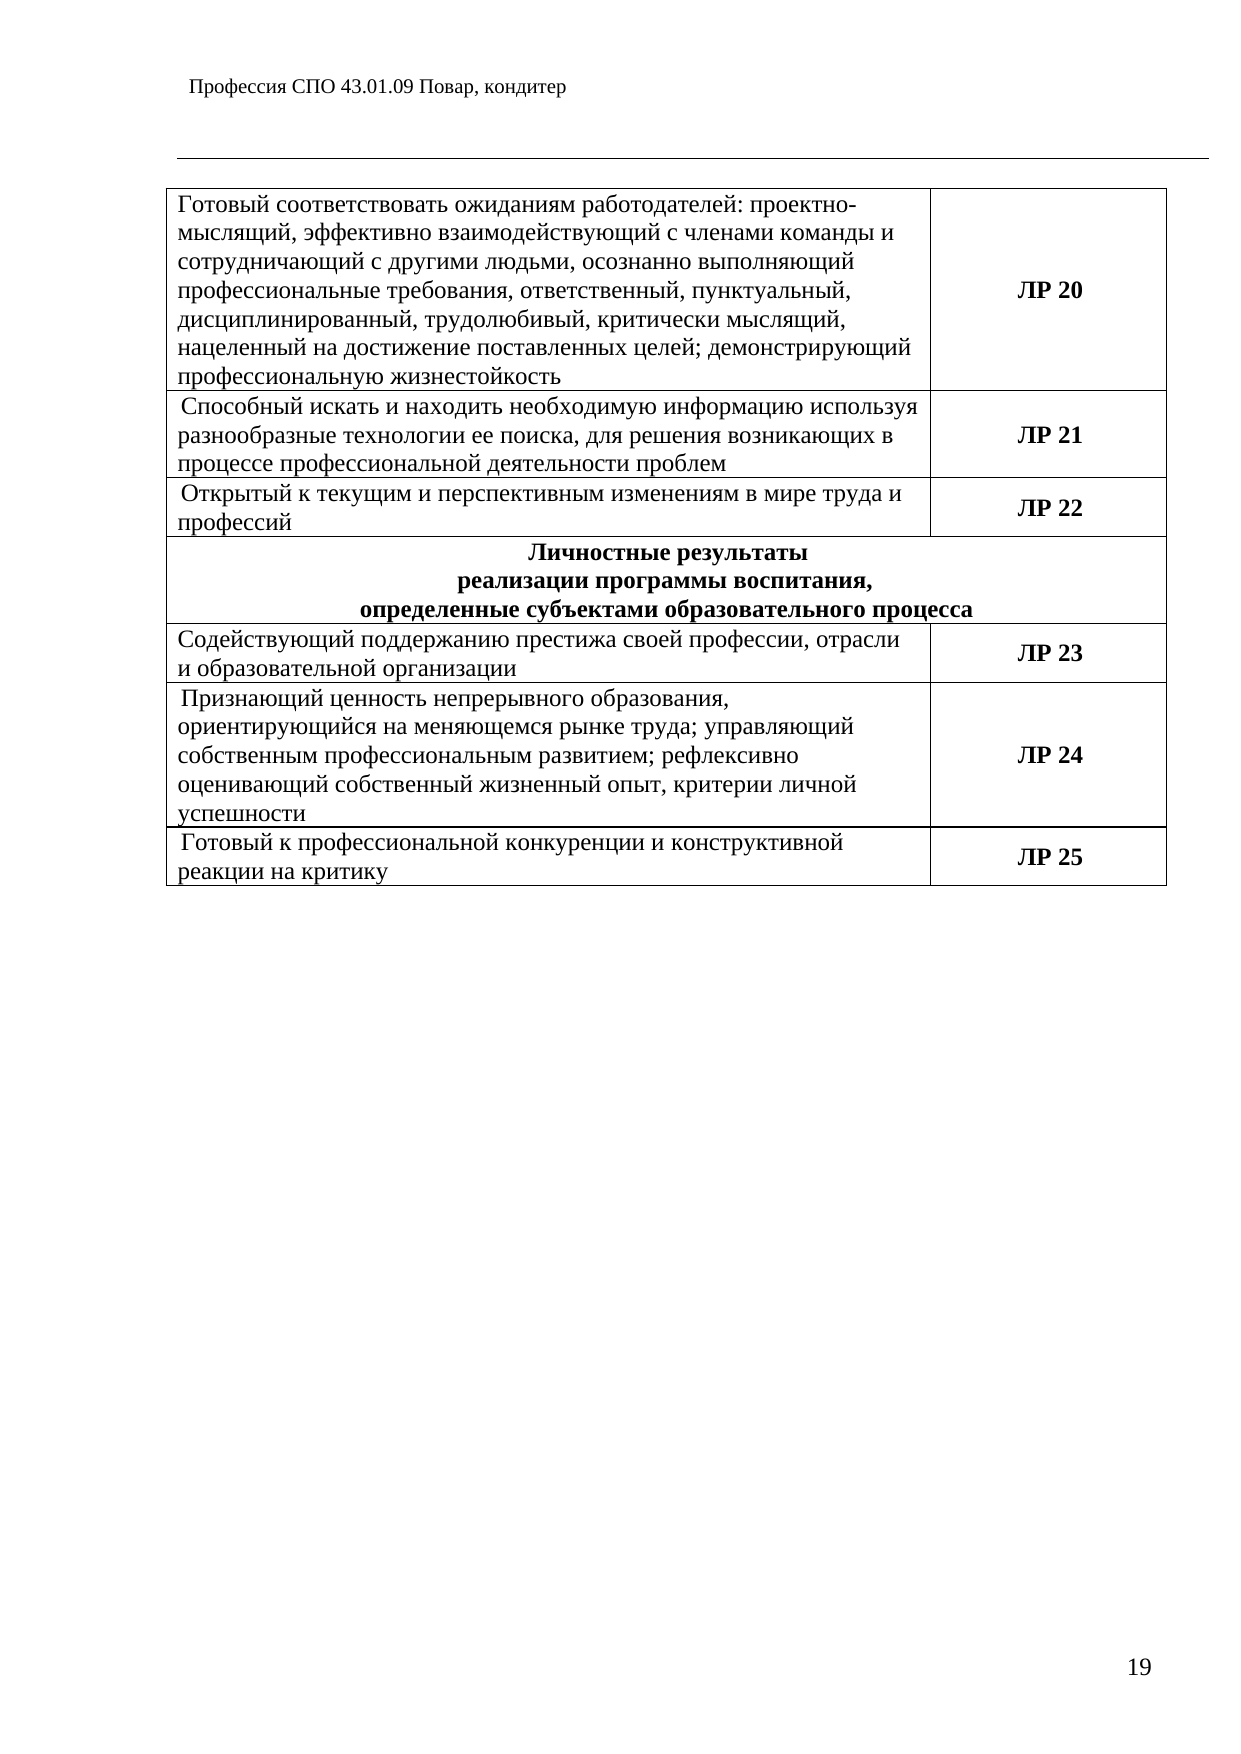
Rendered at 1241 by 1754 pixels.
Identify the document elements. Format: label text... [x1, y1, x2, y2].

table_cell Готовый соответствовать ожиданиям работодателей: проектно-мыслящий, эффективно взаимодействующий с членами команды и сотрудничающий с другими людьми, осознанно выполняющий профессиональные требования, ответственный, пунктуальный, дисциплинированный, трудолюбивый, критически мыслящий, нацеленный на достижение поставленных целей; демонстрирующий профессиональную жизнестойкость [167, 189, 930, 390]
table_cell ЛР 22 [931, 478, 1166, 536]
table_cell ЛР 20 [931, 189, 1166, 390]
table_cell Признающий ценность непрерывного образования, ориентирующийся на меняющемся рынке труда; управляющий собственным профессиональным развитием; рефлексивно оценивающий собственный жизненный опыт, критерии личной успешности [167, 683, 930, 826]
table_cell Способный искать и находить необходимую информацию используя разнообразные технологии ее поиска, для решения возникающих в процессе профессиональной деятельности проблем [167, 391, 930, 477]
table_cell Готовый к профессиональной конкуренции и конструктивной реакции на критику [167, 828, 930, 885]
table_cell ЛР 21 [931, 391, 1166, 477]
table_cell ЛР 25 [931, 828, 1166, 885]
table_cell ЛР 24 [931, 683, 1166, 826]
table_cell Открытый к текущим и перспективным изменениям в мире труда и профессий [167, 478, 930, 536]
table_cell ЛР 23 [931, 624, 1166, 682]
table_cell Личностные результаты реализации программы воспитания, определенные субъектами образовательного процесса [167, 537, 1166, 623]
table_cell Содействующий поддержанию престижа своей профессии, отрасли и образовательной организации [167, 624, 930, 682]
